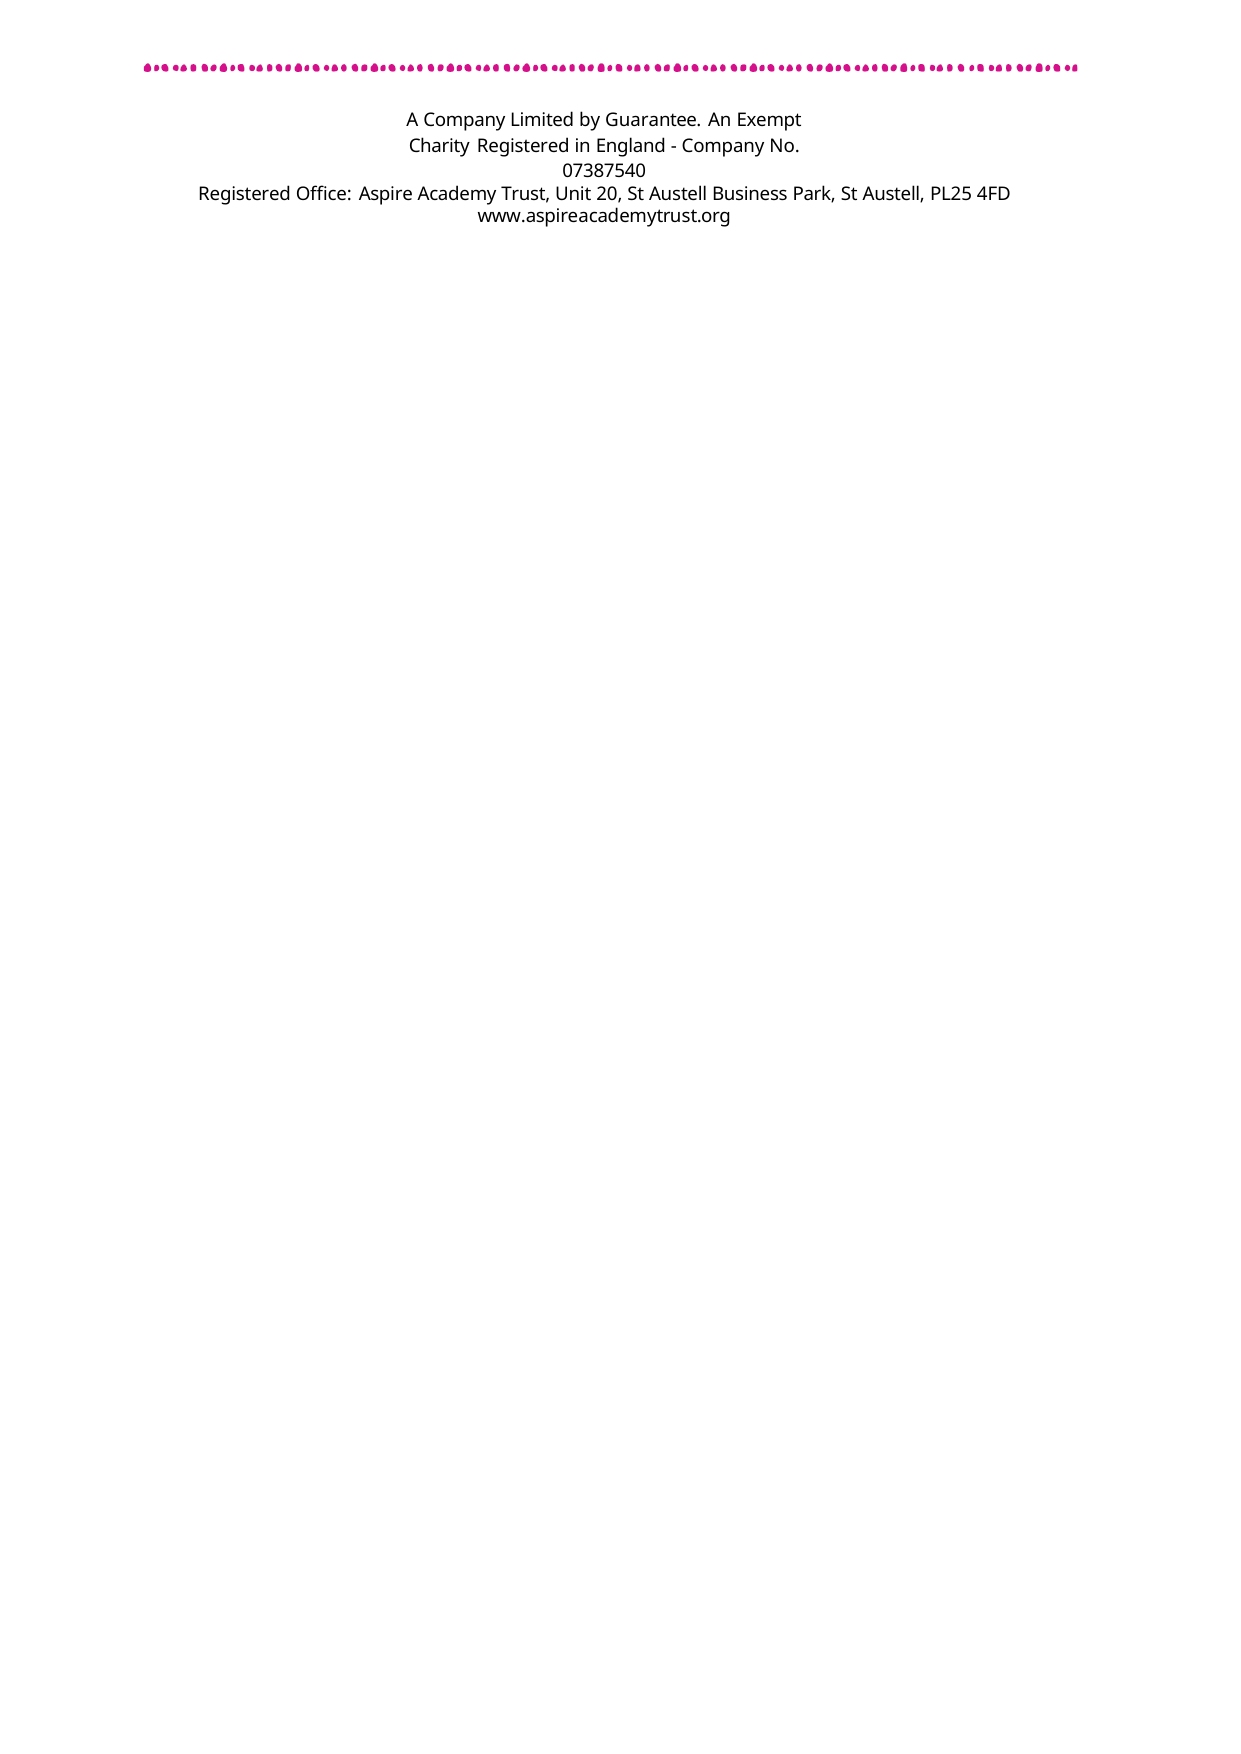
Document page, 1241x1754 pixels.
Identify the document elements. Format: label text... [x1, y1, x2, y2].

picture [143, 63, 1078, 72]
text A Company Limited by Guarantee. An Exempt Charity Registered in England - Company No. 07387540 [376, 106, 832, 183]
text Registered Office: Aspire Academy Trust, Unit 20, St Austell Business Park, St Austell, PL25 4FD www.aspireacademytrust.org [75, 183, 1133, 227]
